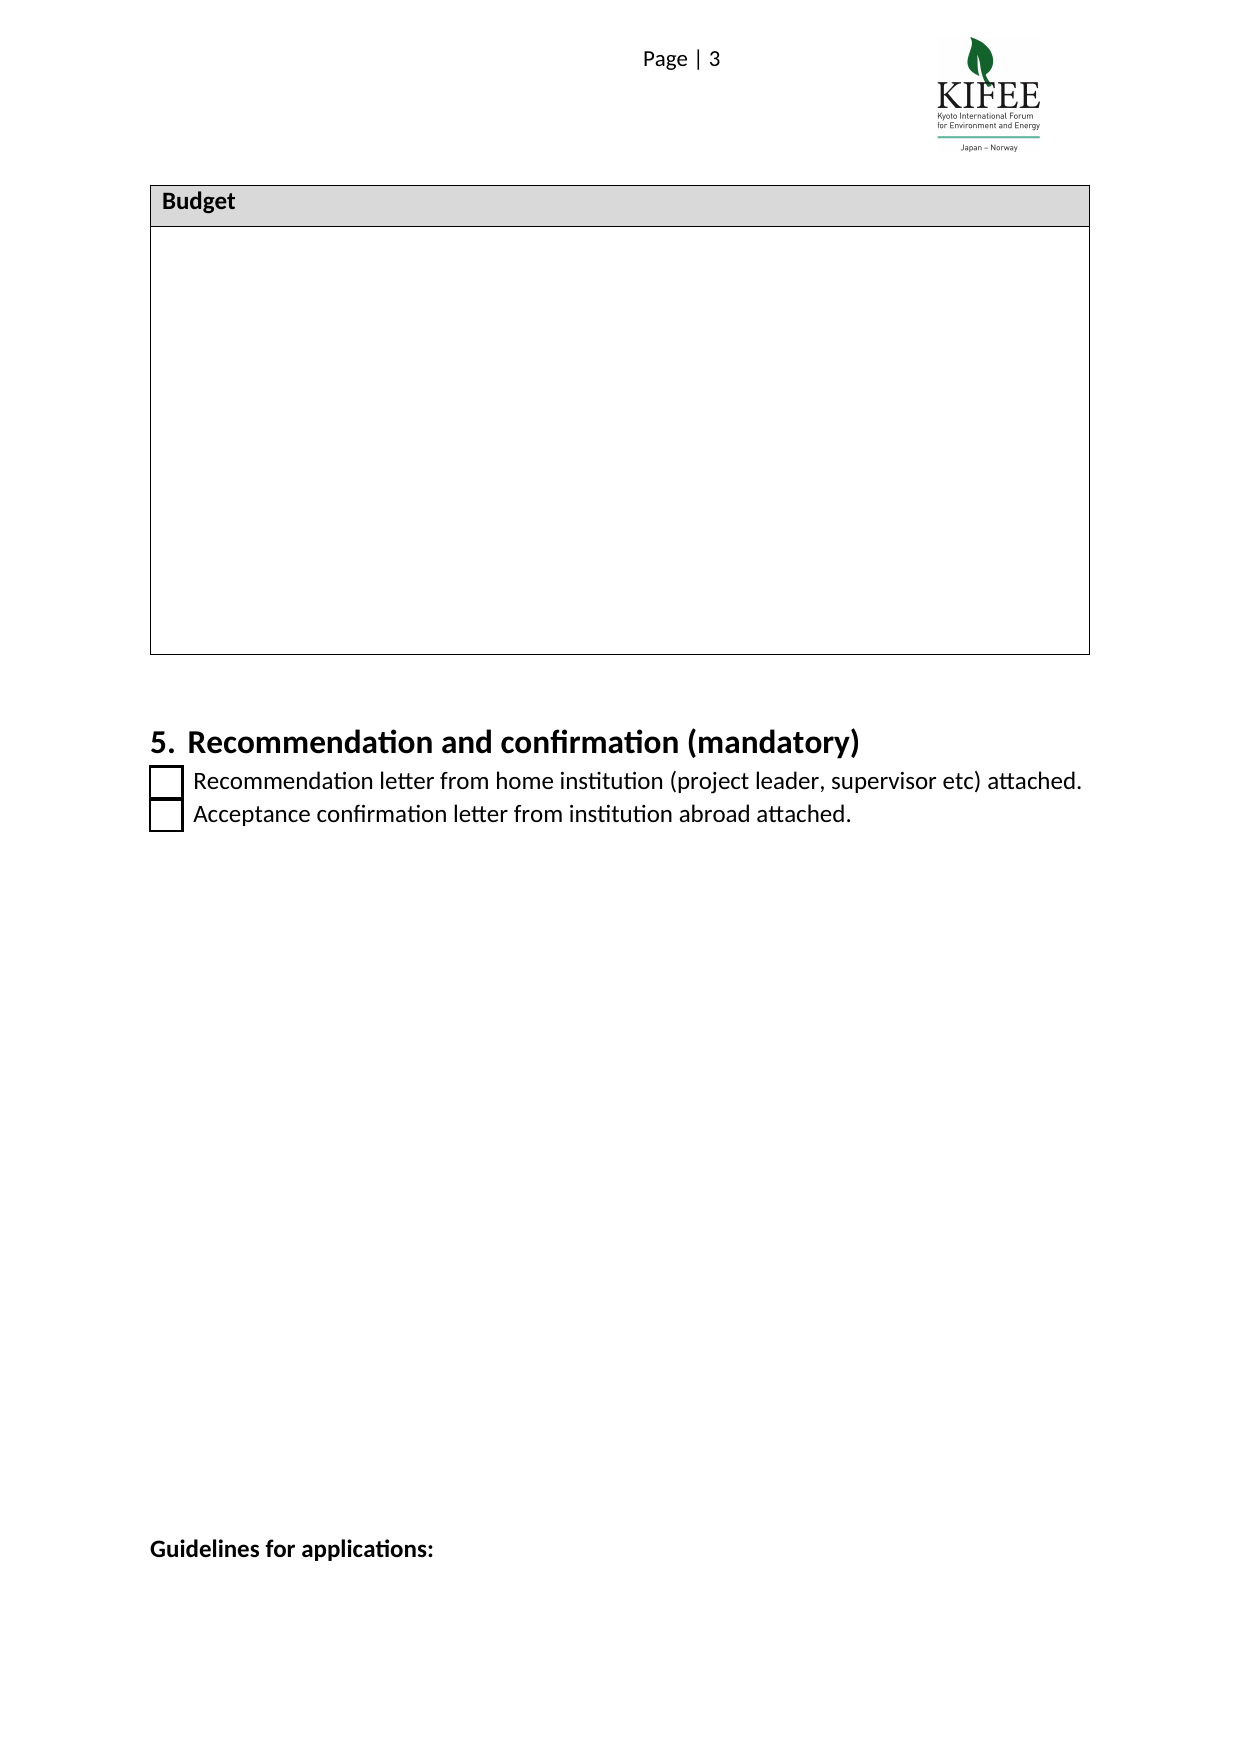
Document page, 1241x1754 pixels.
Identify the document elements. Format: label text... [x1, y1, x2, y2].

table_cell [151, 227, 1089, 654]
text Acceptance confirmation letter from institution abroad attached. [187, 798, 1090, 828]
text Guidelines for applications: [150, 1533, 1090, 1564]
table_header Budget [151, 186, 1089, 226]
list Recommendation and confirmation (mandatory) [150, 721, 1090, 762]
text Recommendation letter from home institution (project leader, supervisor etc) attached. [187, 765, 1090, 796]
picture [937, 37, 1040, 152]
